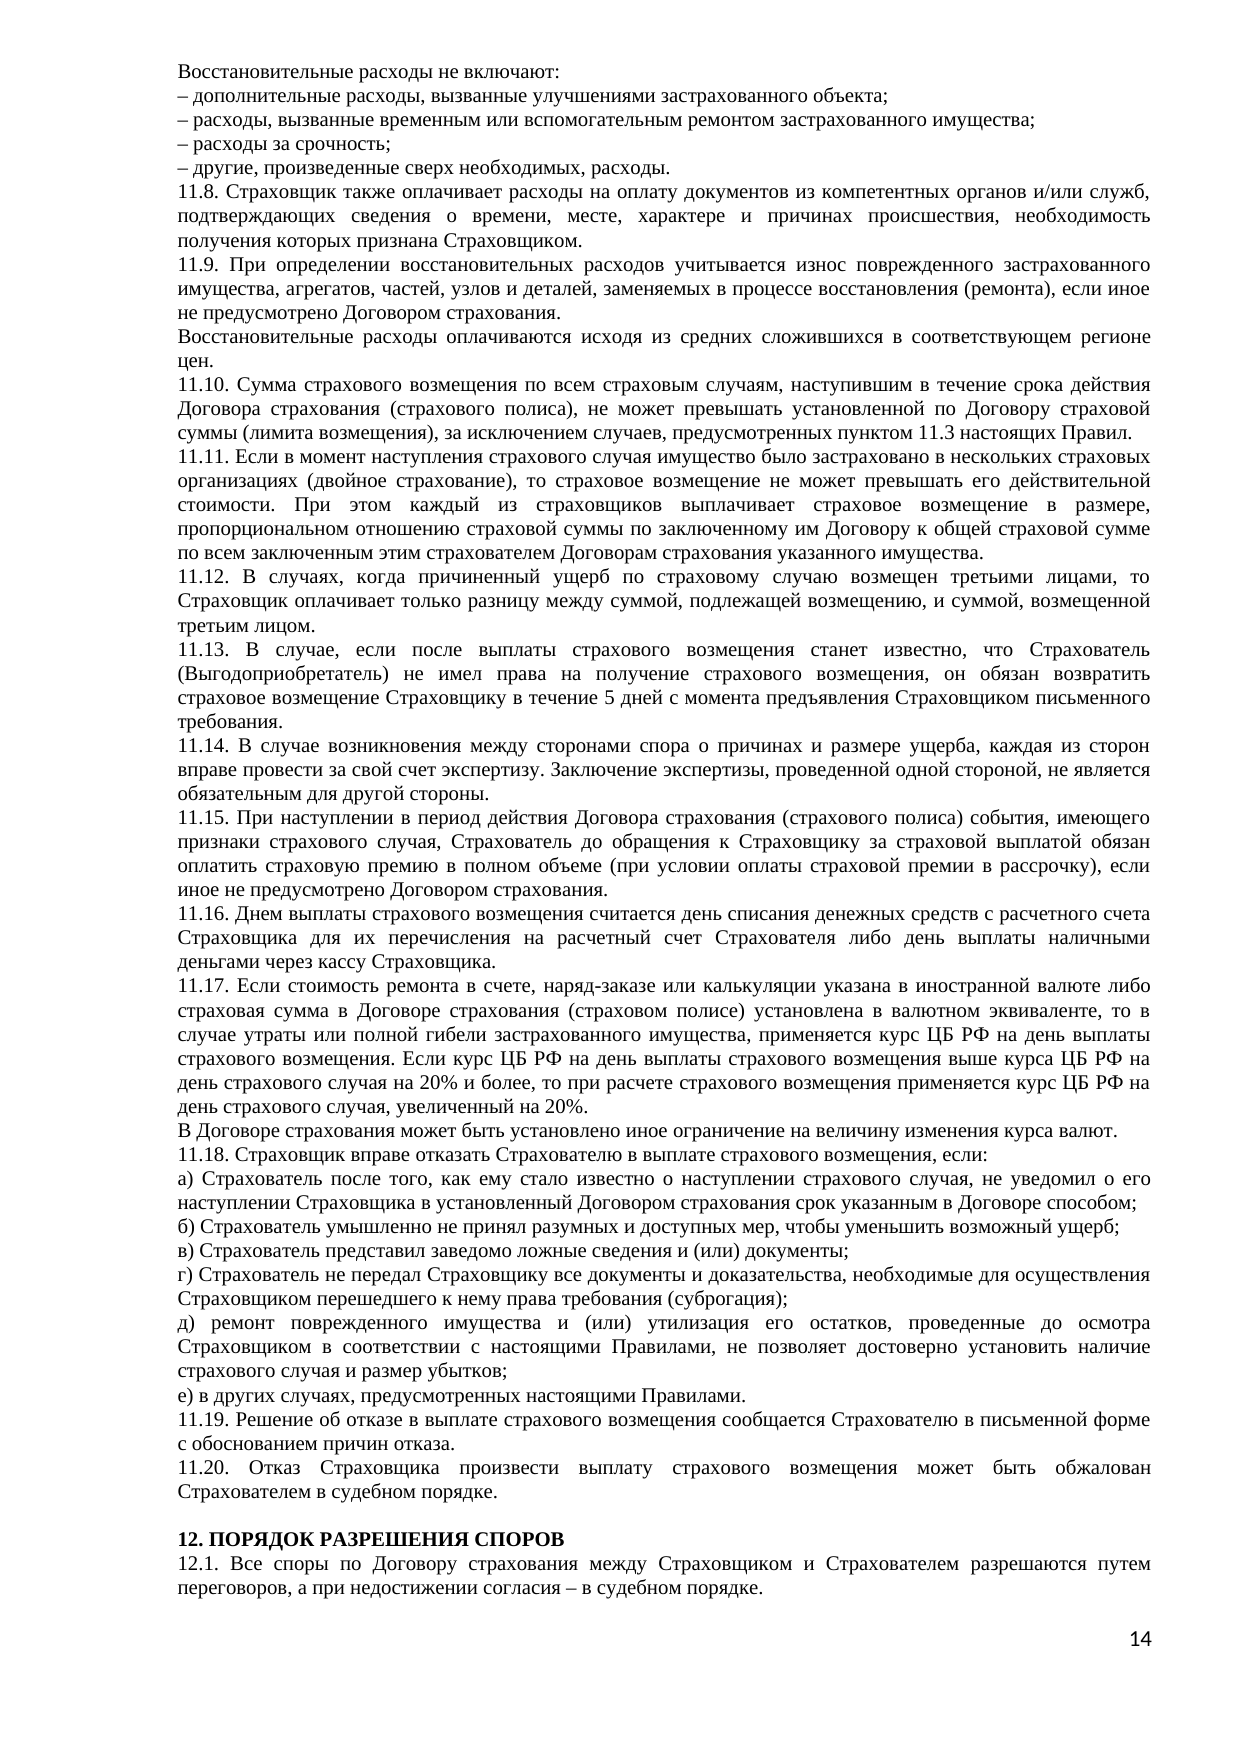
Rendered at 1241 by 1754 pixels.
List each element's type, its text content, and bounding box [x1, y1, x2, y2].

text – другие, произведенные сверх необходимых, расходы. [177, 155, 1152, 179]
text В Договоре страхования может быть установлено иное ограничение на величину изменения курса валют. [177, 1118, 1152, 1142]
text в) Страхователь представил заведомо ложные сведения и (или) документы; [177, 1238, 1152, 1262]
text 11.12. В случаях, когда причиненный ущерб по страховому случаю возмещен третьими лицами, то Страховщик оплачивает только разницу между суммой, подлежащей возмещению, и суммой, возмещенной третьим лицом. [177, 564, 1152, 637]
text 11.17. Если стоимость ремонта в счете, наряд-заказе или калькуляции указана в иностранной валюте либо страховая сумма в Договоре страхования (страховом полисе) установлена в валютном эквиваленте, то в случае утраты или полной гибели застрахованного имущества, применяется курс ЦБ РФ на день выплаты страхового возмещения. Если курс ЦБ РФ на день выплаты страхового возмещения выше курса ЦБ РФ на день страхового случая на 20% и более, то при расчете страхового возмещения применяется курс ЦБ РФ на день страхового случая, увеличенный на 20%. [177, 973, 1152, 1118]
text 12. ПОРЯДОК РАЗРЕШЕНИЯ СПОРОВ [177, 1527, 1152, 1551]
text д) ремонт поврежденного имущества и (или) утилизация его остатков, проведенные до осмотра Страховщиком в соответствии с настоящими Правилами, не позволяет достоверно установить наличие страхового случая и размер убытков; [177, 1310, 1152, 1382]
text 11.13. В случае, если после выплаты страхового возмещения станет известно, что Страхователь (Выгодоприобретатель) не имел права на получение страхового возмещения, он обязан возвратить страховое возмещение Страховщику в течение 5 дней с момента предъявления Страховщиком письменного требования. [177, 637, 1152, 733]
text 11.15. При наступлении в период действия Договора страхования (страхового полиса) события, имеющего признаки страхового случая, Страхователь до обращения к Страховщику за страховой выплатой обязан оплатить страховую премию в полном объеме (при условии оплаты страховой премии в рассрочку), если иное не предусмотрено Договором страхования. [177, 805, 1152, 901]
text – расходы за срочность; [177, 131, 1152, 155]
text г) Страхователь не передал Страховщику все документы и доказательства, необходимые для осуществления Страховщиком перешедшего к нему права требования (суброгация); [177, 1262, 1152, 1310]
text 11.18. Страховщик вправе отказать Страхователю в выплате страхового возмещения, если: [177, 1142, 1152, 1166]
text е) в других случаях, предусмотренных настоящими Правилами. [177, 1382, 1152, 1407]
text 11.14. В случае возникновения между сторонами спора о причинах и размере ущерба, каждая из сторон вправе провести за свой счет экспертизу. Заключение экспертизы, проведенной одной стороной, не является обязательным для другой стороны. [177, 733, 1152, 805]
text – расходы, вызванные временным или вспомогательным ремонтом застрахованного имущества; [177, 107, 1152, 131]
text а) Страхователь после того, как ему стало известно о наступлении страхового случая, не уведомил о его наступлении Страховщика в установленный Договором страхования срок указанным в Договоре способом; [177, 1166, 1152, 1214]
text 11.19. Решение об отказе в выплате страхового возмещения сообщается Страхователю в письменной форме с обоснованием причин отказа. [177, 1407, 1152, 1455]
text 11.16. Днем выплаты страхового возмещения считается день списания денежных средств с расчетного счета Страховщика для их перечисления на расчетный счет Страхователя либо день выплаты наличными деньгами через кассу Страховщика. [177, 901, 1152, 973]
text 11.10. Сумма страхового возмещения по всем страховым случаям, наступившим в течение срока действия Договора страхования (страхового полиса), не может превышать установленной по Договору страховой суммы (лимита возмещения), за исключением случаев, предусмотренных пунктом 11.3 настоящих Правил. [177, 372, 1152, 444]
text Восстановительные расходы оплачиваются исходя из средних сложившихся в соответствующем регионе цен. [177, 324, 1152, 372]
text 11.9. При определении восстановительных расходов учитывается износ поврежденного застрахованного имущества, агрегатов, частей, узлов и деталей, заменяемых в процессе восстановления (ремонта), если иное не предусмотрено Договором страхования. [177, 252, 1152, 324]
text 11.11. Если в момент наступления страхового случая имущество было застраховано в нескольких страховых организациях (двойное страхование), то страховое возмещение не может превышать его действительной стоимости. При этом каждый из страховщиков выплачивает страховое возмещение в размере, пропорциональном отношению страховой суммы по заключенному им Договору к общей страховой сумме по всем заключенным этим страхователем Договорам страхования указанного имущества. [177, 444, 1152, 564]
text Восстановительные расходы не включают: [177, 59, 1152, 83]
text 12.1. Все споры по Договору страхования между Страховщиком и Страхователем разрешаются путем переговоров, а при недостижении согласия – в судебном порядке. [177, 1551, 1152, 1599]
text – дополнительные расходы, вызванные улучшениями застрахованного объекта; [177, 83, 1152, 107]
text 11.20. Отказ Страховщика произвести выплату страхового возмещения может быть обжалован Страхователем в судебном порядке. [177, 1455, 1152, 1503]
text 11.8. Страховщик также оплачивает расходы на оплату документов из компетентных органов и/или служб, подтверждающих сведения о времени, месте, характере и причинах происшествия, необходимость получения которых признана Страховщиком. [177, 179, 1152, 252]
text б) Страхователь умышленно не принял разумных и доступных мер, чтобы уменьшить возможный ущерб; [177, 1214, 1152, 1238]
